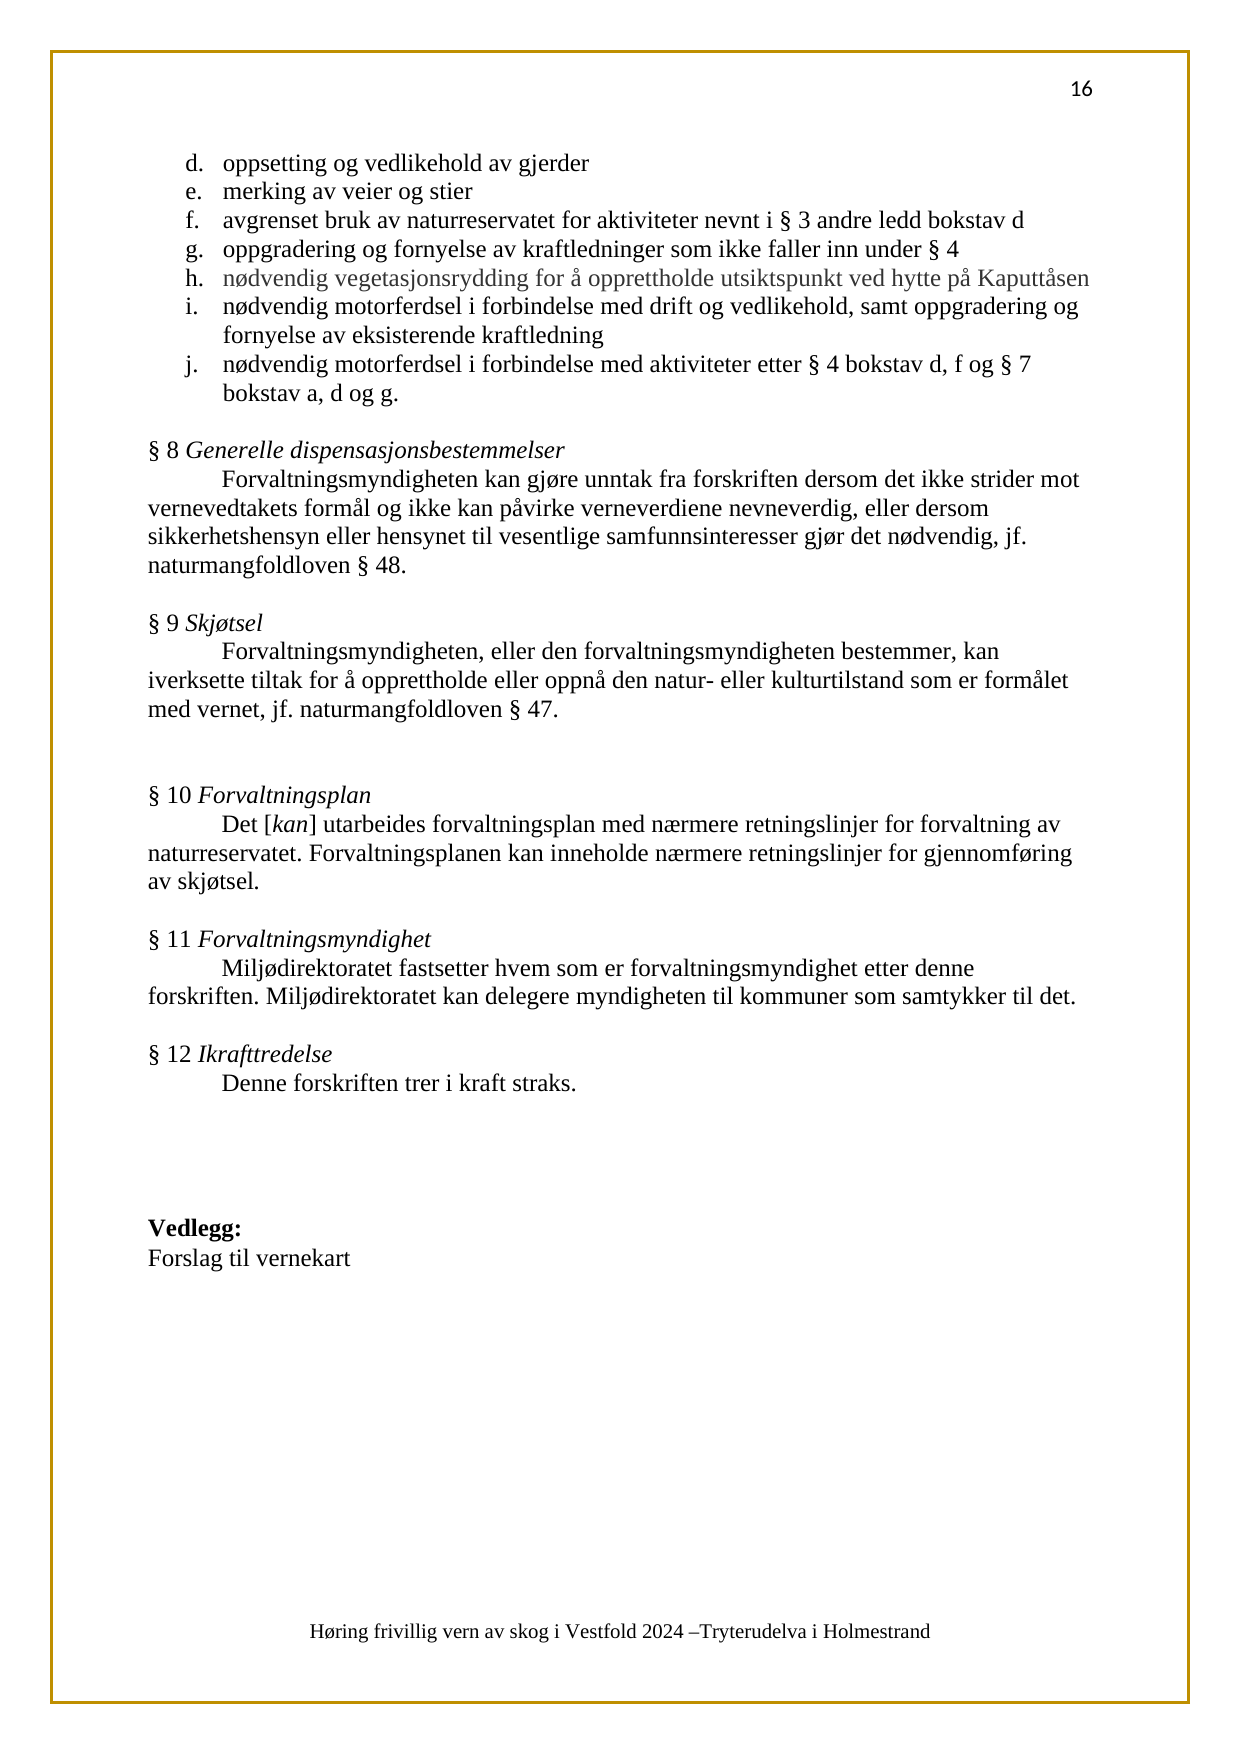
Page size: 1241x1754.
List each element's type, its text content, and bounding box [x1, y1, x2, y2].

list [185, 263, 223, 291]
text Denne forskriften trer i kraft straks. [148, 1068, 1093, 1096]
text § 9 Skjøtsel [148, 608, 1093, 636]
list nødvendig motorferdsel i forbindelse med drift og vedlikehold, samt oppgradering og fornyelse av eksisterende kraftledning [185, 291, 1093, 349]
text § 10 Forvaltningsplan [148, 780, 1093, 809]
list avgrenset bruk av naturreservatet for aktiviteter nevnt i § 3 andre ledd bokstav d [185, 205, 1093, 234]
text Miljødirektoratet fastsetter hvem som er forvaltningsmyndighet etter denne forskriften. Miljødirektoratet kan delegere myndigheten til kommuner som samtykker til det. [148, 953, 1093, 1010]
text § 11 Forvaltningsmyndighet [148, 924, 1093, 953]
text § 12 Ikrafttredelse [148, 1039, 1093, 1068]
text Forvaltningsmyndigheten kan gjøre unntak fra forskriften dersom det ikke strider mot vernevedtakets formål og ikke kan påvirke verneverdiene nevneverdig, eller dersom sikkerhetshensyn eller hensynet til vesentlige samfunnsinteresser gjør det nødvendig, jf. naturmangfoldloven § 48. [148, 464, 1093, 579]
text Vedlegg: [148, 1213, 1093, 1242]
list merking av veier og stier [185, 176, 1093, 205]
text Forslag til vernekart [148, 1243, 1093, 1272]
list oppsetting og vedlikehold av gjerder [185, 148, 1093, 176]
list nødvendig motorferdsel i forbindelse med aktiviteter etter § 4 bokstav d, f og § 7 bokstav a, d og g. [185, 349, 1093, 406]
text Forvaltningsmyndigheten, eller den forvaltningsmyndigheten bestemmer, kan iverksette tiltak for å opprettholde eller oppnå den natur- eller kulturtilstand som er formålet med vernet, jf. naturmangfoldloven § 47. [148, 636, 1093, 723]
text Det [kan] utarbeides forvaltningsplan med nærmere retningslinjer for forvaltning av naturreservatet. Forvaltningsplanen kan inneholde nærmere retningslinjer for gjennomføring av skjøtsel. [148, 809, 1093, 895]
text § 8 Generelle dispensasjonsbestemmelser [148, 435, 1093, 464]
list oppgradering og fornyelse av kraftledninger som ikke faller inn under § 4 [185, 234, 1093, 263]
